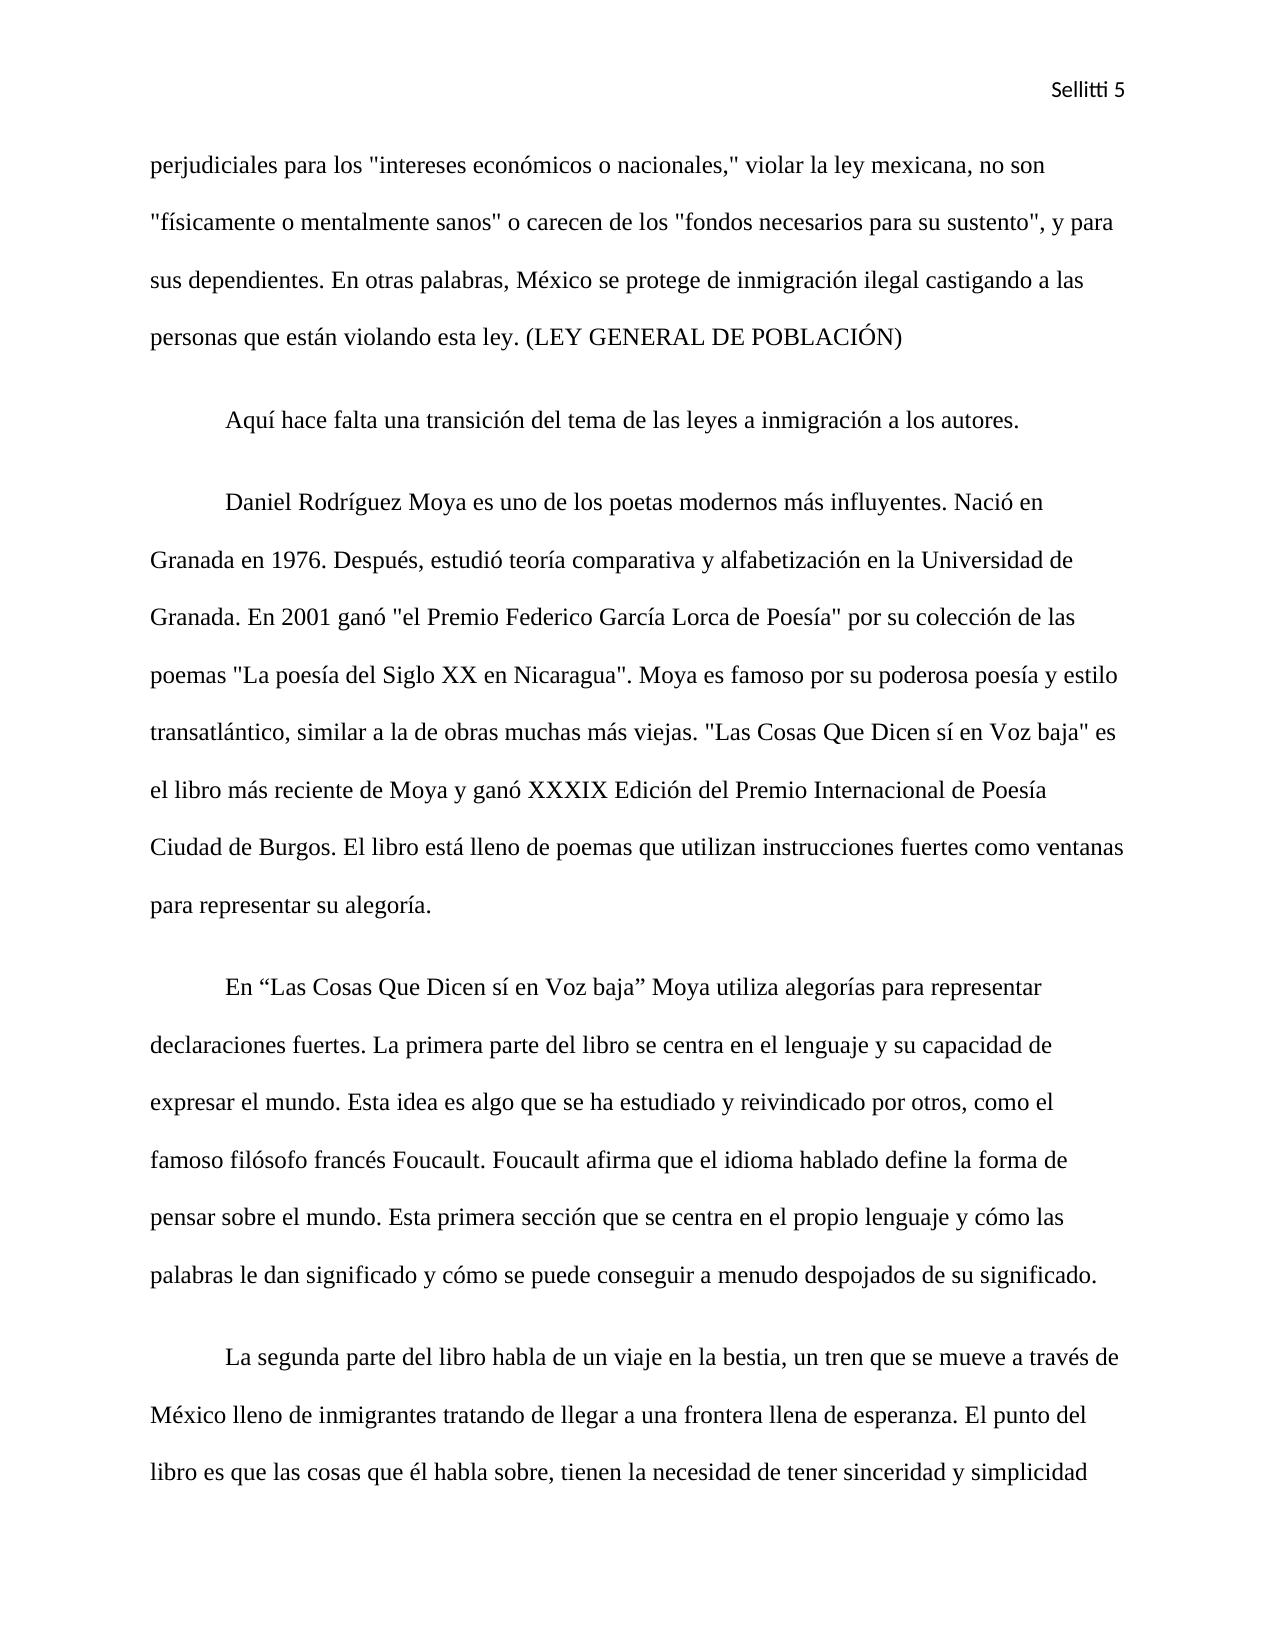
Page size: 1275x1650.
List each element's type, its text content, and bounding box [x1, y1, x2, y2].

text Aquí hace falta una transición del tema de las leyes a inmigración a los autores. [150, 405, 1125, 434]
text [150, 1342, 1125, 1486]
text En “Las Cosas Que Dicen sí en Voz baja” Moya utiliza alegorías para representar declaraciones fuertes. La primera parte del libro se centra en el lenguaje y su capacidad de expresar el mundo. Esta idea es algo que se ha estudiado y reivindicado por otros, como el famoso filósofo francés Foucault. Foucault afirma que el idioma hablado define la forma de pensar sobre el mundo. Esta primera sección que se centra en el propio lenguaje y cómo las palabras le dan significado y cómo se puede conseguir a menudo despojados de su significado. [150, 972, 1125, 1289]
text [150, 150, 1125, 351]
text Daniel Rodríguez Moya es uno de los poetas modernos más influyentes. Nació en Granada en 1976. Después, estudió teoría comparativa y alfabetización en la Universidad de Granada. En 2001 ganó "el Premio Federico García Lorca de Poesía" por su colección de las poemas "La poesía del Siglo XX en Nicaragua". Moya es famoso por su poderosa poesía y estilo transatlántico, similar a la de obras muchas más viejas. "Las Cosas Que Dicen sí en Voz baja" es el libro más reciente de Moya y ganó XXXIX Edición del Premio Internacional de Poesía Ciudad de Burgos. El libro está lleno de poemas que utilizan instrucciones fuertes como ventanas para representar su alegoría. [150, 487, 1125, 919]
